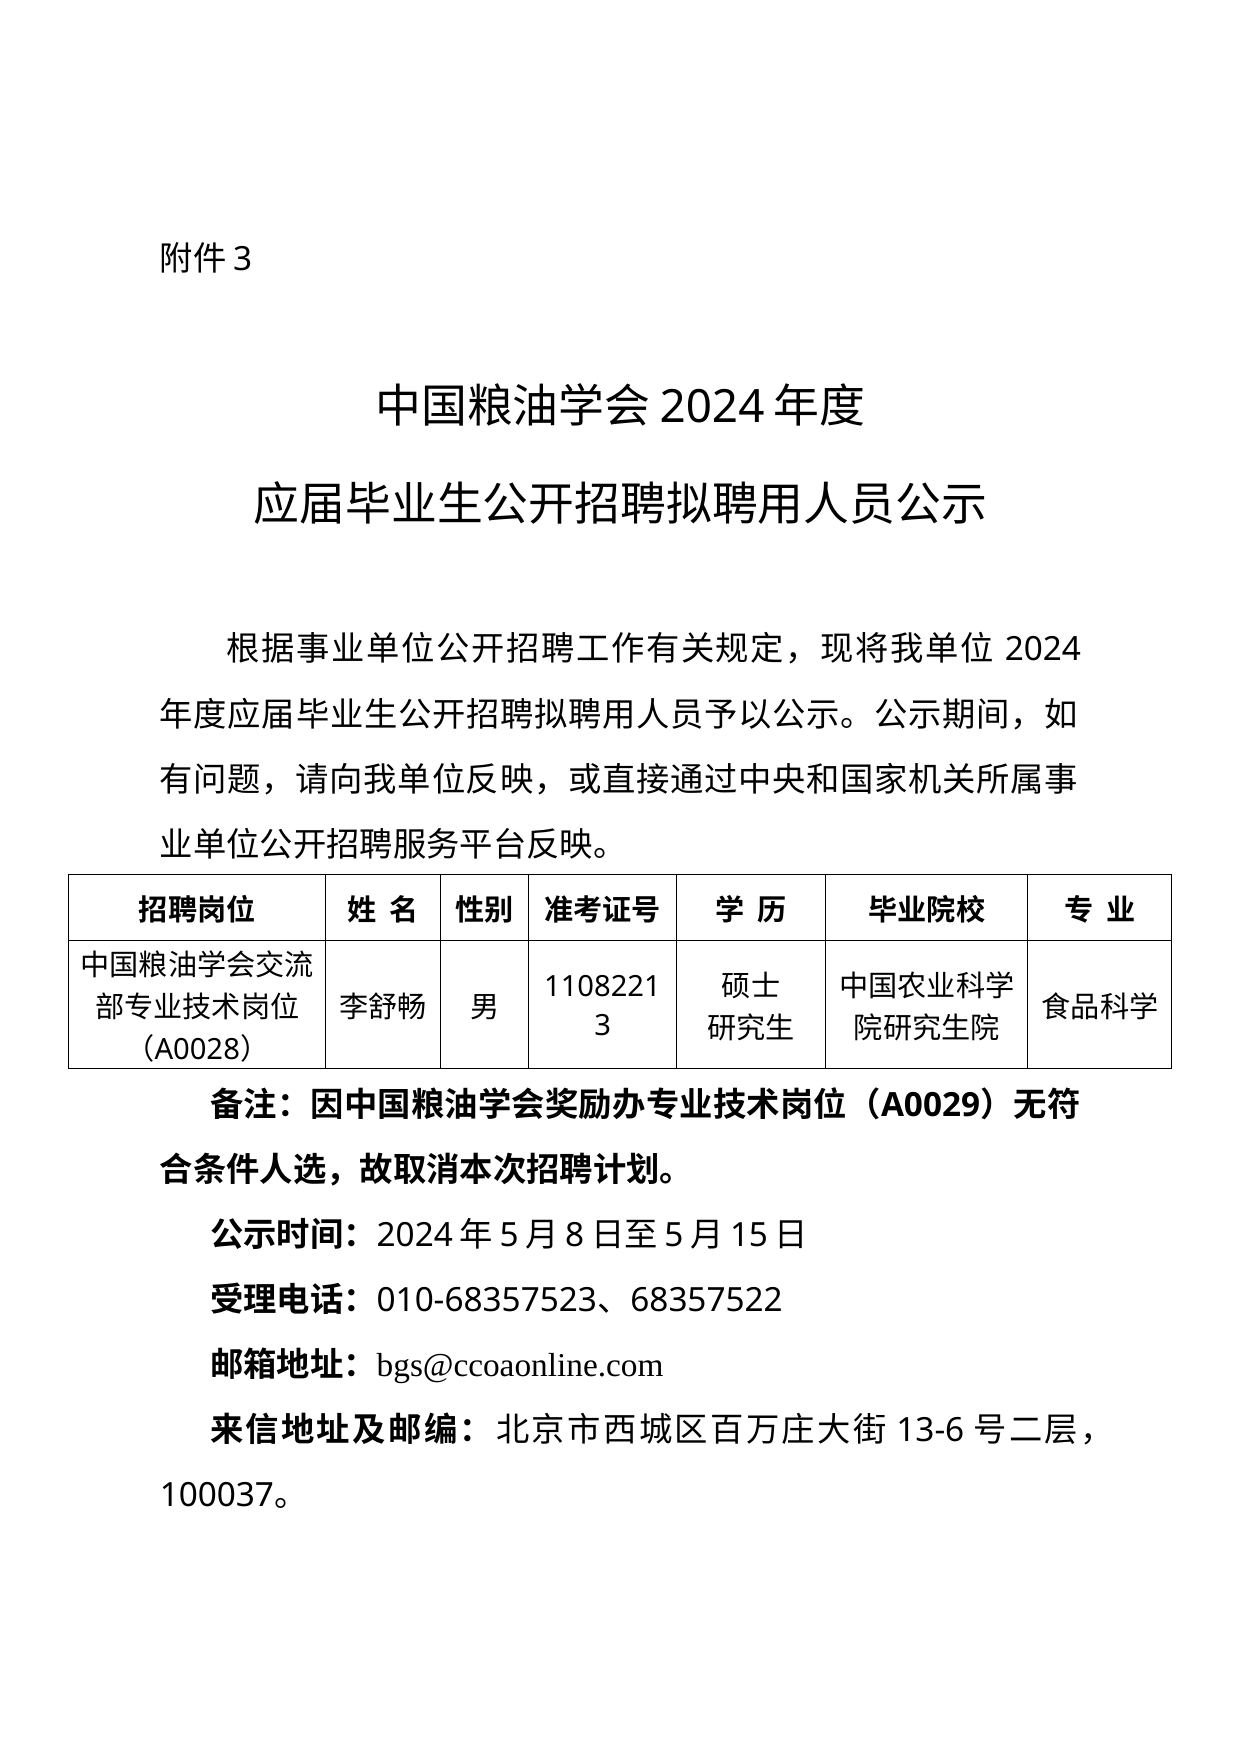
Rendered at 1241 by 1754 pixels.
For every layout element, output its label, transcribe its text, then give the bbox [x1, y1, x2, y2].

text 中国粮油学会2024年度 [159, 354, 1081, 451]
text 公示时间：2024年5月8日至5月15日 [159, 1199, 1081, 1264]
text 根据事业单位公开招聘工作有关规定，现将我单位2024年度应届毕业生公开招聘拟聘用人员予以公示。公示期间，如有问题，请向我单位反映，或直接通过中央和国家机关所属事业单位公开招聘服务平台反映。 [159, 614, 1081, 874]
table_header 毕业院校 [826, 875, 1027, 940]
table_header 专 业 [1028, 875, 1171, 940]
table_cell 男 [441, 941, 528, 1068]
table_cell 硕士 研究生 [677, 941, 825, 1068]
table_header 招聘岗位 [69, 875, 325, 940]
text 附件3 [159, 224, 1081, 289]
table_cell 食品科学 [1028, 941, 1171, 1068]
text 应届毕业生公开招聘拟聘用人员公示 [159, 451, 1081, 549]
text 邮箱地址：bgs@ccoaonline.com [159, 1329, 1081, 1394]
text 来信地址及邮编：北京市西城区百万庄大街13-6号二层，100037。 [159, 1394, 1081, 1524]
table_header 学 历 [677, 875, 825, 940]
table_cell 李舒畅 [326, 941, 440, 1068]
table_header 性别 [441, 875, 528, 940]
table_cell 中国粮油学会交流部专业技术岗位 （A0028） [69, 941, 325, 1068]
table_cell 中国农业科学院研究生院 [826, 941, 1027, 1068]
text 受理电话：010-68357523、68357522 [159, 1264, 1081, 1329]
table_cell 11082213 [529, 941, 676, 1068]
table_header 姓 名 [326, 875, 440, 940]
table_header 准考证号 [529, 875, 676, 940]
text 备注：因中国粮油学会奖励办专业技术岗位（A0029）无符合条件人选，故取消本次招聘计划。 [159, 1069, 1081, 1199]
